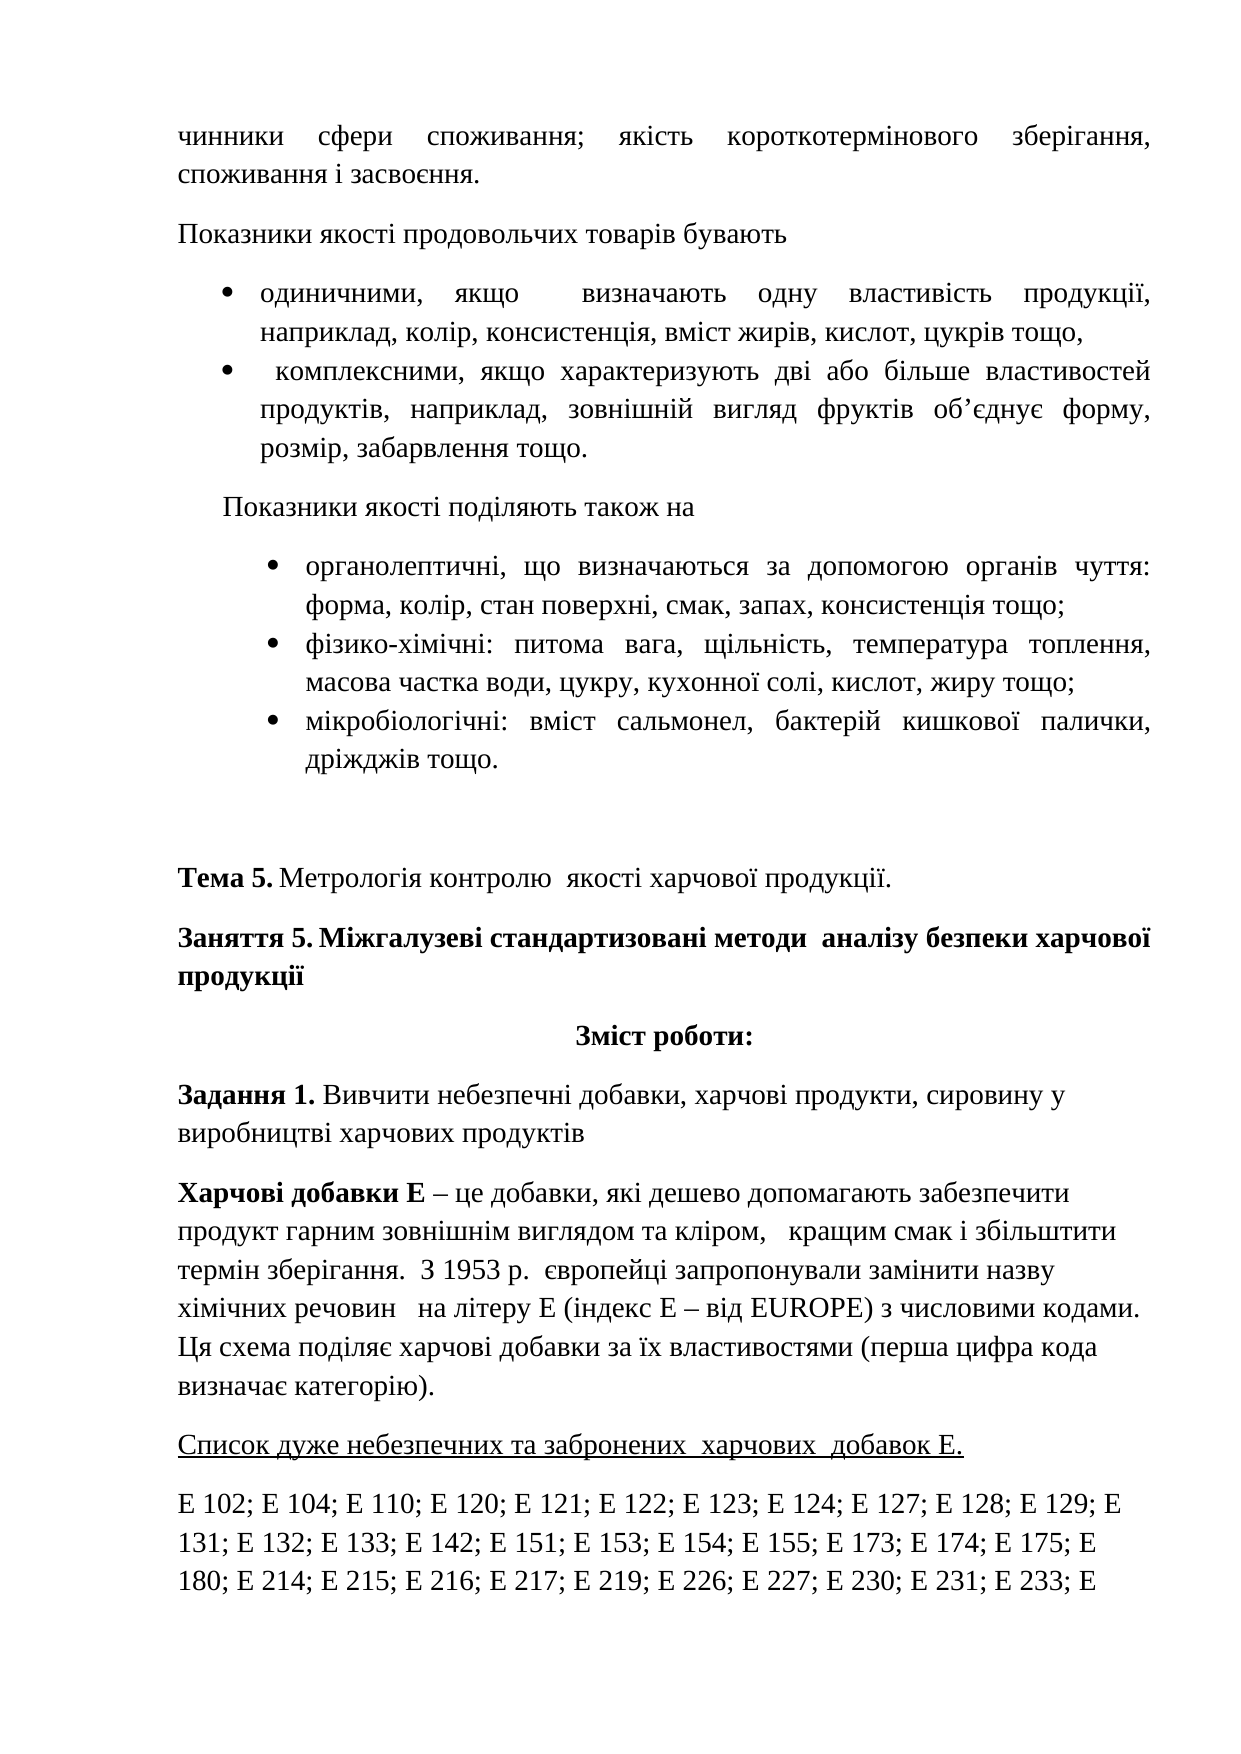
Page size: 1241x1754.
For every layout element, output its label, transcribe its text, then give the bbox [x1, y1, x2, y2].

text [177, 118, 1152, 190]
list мікробіологічні: вміст сальмонел, бактерій кишкової палички, дріжджів тощо. [268, 703, 1152, 775]
list одиничними, якщо визначають одну властивість продукції, наприклад, колір, консистенція, вміст жирів, кислот, цукрів тощо, [222, 275, 1152, 348]
list фізико-хімічні: питома вага, щільність, температура топлення, масова частка води, цукру, кухонної солі, кислот, жиру тощо; [268, 626, 1152, 698]
text Список дуже небезпечних та забронених харчових добавок Е. [177, 1427, 1152, 1461]
text Показники якості продовольчих товарів бувають [177, 216, 1152, 249]
text Заняття 5. Міжгалузеві стандартизовані методи аналізу безпеки харчової продукції [177, 920, 1152, 992]
text Задання 1. Вивчити небезпечні добавки, харчові продукти, сировину у виробництві харчових продуктів [177, 1077, 1152, 1149]
text Тема 5. Метрологія контролю якості харчової продукції. [177, 860, 1152, 894]
text Зміст роботи: [177, 1018, 1152, 1051]
text Показники якості поділяють також на [222, 489, 1152, 523]
text Харчові добавки Е – це добавки, які дешево допомагають забезпечити продукт гарним зовнішнім виглядом та кліром, кращим смак і збільштити термін зберігання. З 1953 р. європейці запропонували замінити назву хімічних речовин на літеру Е (індекс Е – від EUROPE) з числовими кодами. Ця схема поділяє харчові добавки за їх властивостями (перша цифра кода визначає категорію). [177, 1175, 1152, 1401]
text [177, 1486, 1152, 1597]
list комплексними, якщо характеризують дві або більше властивостей продуктів, наприклад, зовнішній вигляд фруктів об’єднує форму, розмір, забарвлення тощо. [222, 353, 1152, 463]
list органолептичні, що визначаються за допомогою органів чуття: форма, колір, стан поверхні, смак, запах, консистенція тощо; [268, 548, 1152, 621]
